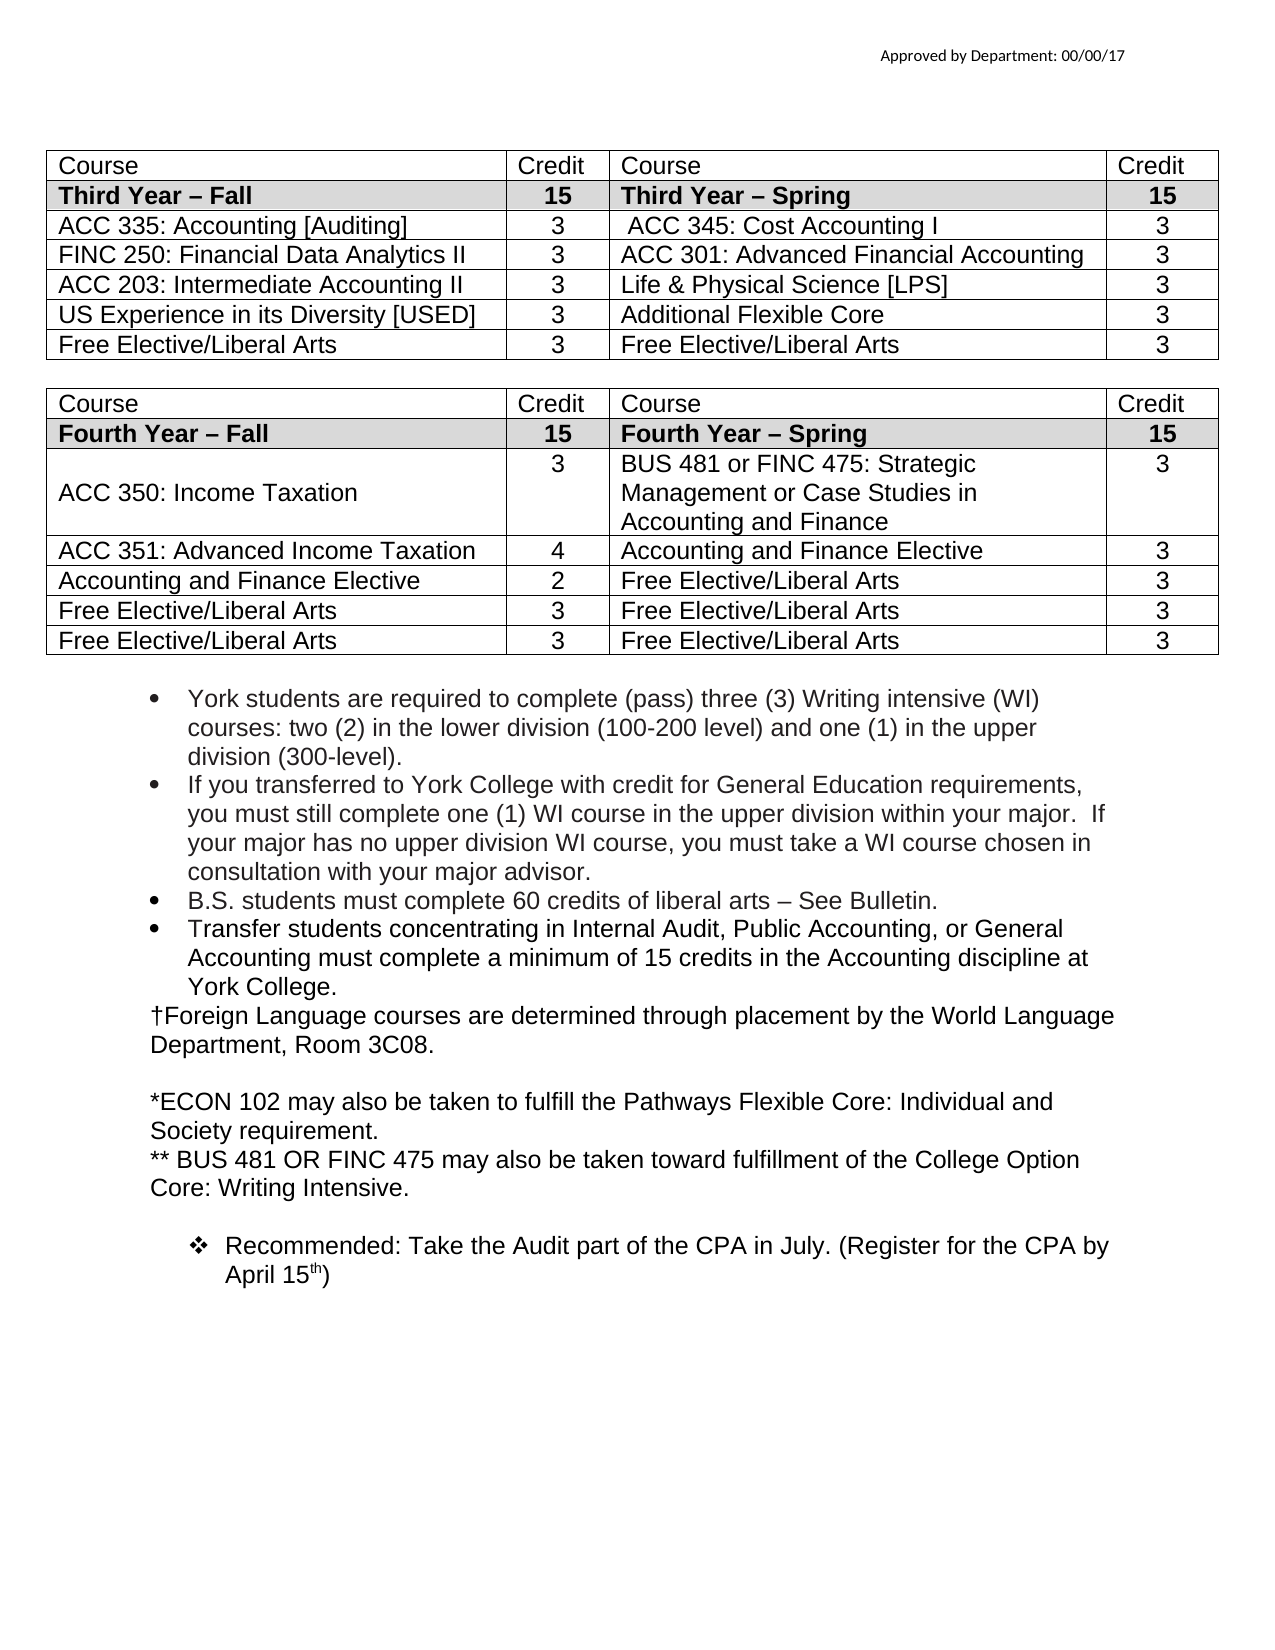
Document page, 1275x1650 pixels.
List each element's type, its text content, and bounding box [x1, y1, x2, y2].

table_cell ACC 301: Advanced Financial Accounting [610, 240, 1106, 269]
table_cell ACC 350: Income Taxation [47, 449, 506, 535]
table_cell 4 [507, 536, 609, 565]
table_cell Free Elective/Liberal Arts [610, 566, 1106, 595]
table_cell 15 [1107, 419, 1218, 448]
text *ECON 102 may also be taken to fulfill the Pathways Flexible Core: Individual and Society requirement. [150, 1087, 1125, 1144]
table_cell Additional Flexible Core [610, 300, 1106, 329]
table_cell 2 [507, 566, 609, 595]
table_cell 3 [507, 596, 609, 624]
table_cell US Experience in its Diversity [USED] [47, 300, 506, 329]
table_cell 3 [507, 626, 609, 654]
table_cell 3 [1107, 626, 1218, 654]
table_cell 3 [1107, 536, 1218, 565]
list Transfer students concentrating in Internal Audit, Public Accounting, or General Accounting must complete a minimum of 15 credits in the Accounting discipline at York College. [150, 914, 1125, 1001]
table_cell 15 [507, 419, 609, 448]
table_header Credit [1107, 389, 1218, 418]
text †Foreign Language courses are determined through placement by the World Language Department, Room 3C08. [150, 1001, 1125, 1058]
table_header Credit [1107, 151, 1218, 180]
table_cell 3 [1107, 330, 1218, 358]
table_cell Free Elective/Liberal Arts [47, 596, 506, 624]
table_cell Free Elective/Liberal Arts [47, 626, 506, 654]
table_cell 3 [1107, 596, 1218, 624]
table_cell ACC 351: Advanced Income Taxation [47, 536, 506, 565]
table_cell 3 [1107, 240, 1218, 269]
table_cell 3 [1107, 449, 1218, 535]
table_cell 3 [1107, 566, 1218, 595]
table_cell 3 [1107, 270, 1218, 299]
list B.S. students must complete 60 credits of liberal arts – See Bulletin. [150, 886, 1125, 914]
table_cell Accounting and Finance Elective [610, 536, 1106, 565]
table_cell 3 [507, 240, 609, 269]
table_cell Free Elective/Liberal Arts [610, 596, 1106, 624]
table_cell Life & Physical Science [LPS] [610, 270, 1106, 299]
table_cell Free Elective/Liberal Arts [610, 626, 1106, 654]
table_cell FINC 250: Financial Data Analytics II [47, 240, 506, 269]
table_cell BUS 481 or FINC 475: Strategic Management or Case Studies in Accounting and Finance [610, 449, 1106, 535]
table_header Course [47, 389, 506, 418]
table_header Course [610, 151, 1106, 180]
table_cell Fourth Year – Fall [47, 419, 506, 448]
list If you transferred to York College with credit for General Education requirements, you must still complete one (1) WI course in the upper division within your major. If your major has no upper division WI course, you must take a WI course chosen in consultation with your major advisor. [150, 771, 1125, 886]
table_cell Free Elective/Liberal Arts [47, 330, 506, 358]
table_cell Third Year – Spring [610, 181, 1106, 209]
table_cell 15 [1107, 181, 1218, 209]
table_cell 3 [507, 330, 609, 358]
table_cell ACC 335: Accounting [Auditing] [47, 211, 506, 239]
table_cell 3 [507, 270, 609, 299]
table_cell Accounting and Finance Elective [47, 566, 506, 595]
table_header Credit [507, 151, 609, 180]
table_cell 3 [507, 211, 609, 239]
list York students are required to complete (pass) three (3) Writing intensive (WI) courses: two (2) in the lower division (100-200 level) and one (1) in the upper division (300-level). [150, 684, 1125, 771]
table_cell Fourth Year – Spring [610, 419, 1106, 448]
text ** BUS 481 OR FINC 475 may also be taken toward fulfillment of the College Option Core: Writing Intensive. [150, 1144, 1125, 1202]
table_cell 3 [507, 449, 609, 535]
list Recommended: Take the Audit part of the CPA in July. (Register for the CPA by April 15th) [187, 1231, 1125, 1288]
table_cell 3 [1107, 211, 1218, 239]
table_cell 3 [1107, 300, 1218, 329]
table_cell 15 [507, 181, 609, 209]
table_cell Third Year – Fall [47, 181, 506, 209]
table_header Course [610, 389, 1106, 418]
table_cell Free Elective/Liberal Arts [610, 330, 1106, 358]
table_cell ACC 203: Intermediate Accounting II [47, 270, 506, 299]
table_header Credit [507, 389, 609, 418]
table_header Course [47, 151, 506, 180]
table_cell ACC 345: Cost Accounting I [610, 211, 1106, 239]
table_cell 3 [507, 300, 609, 329]
